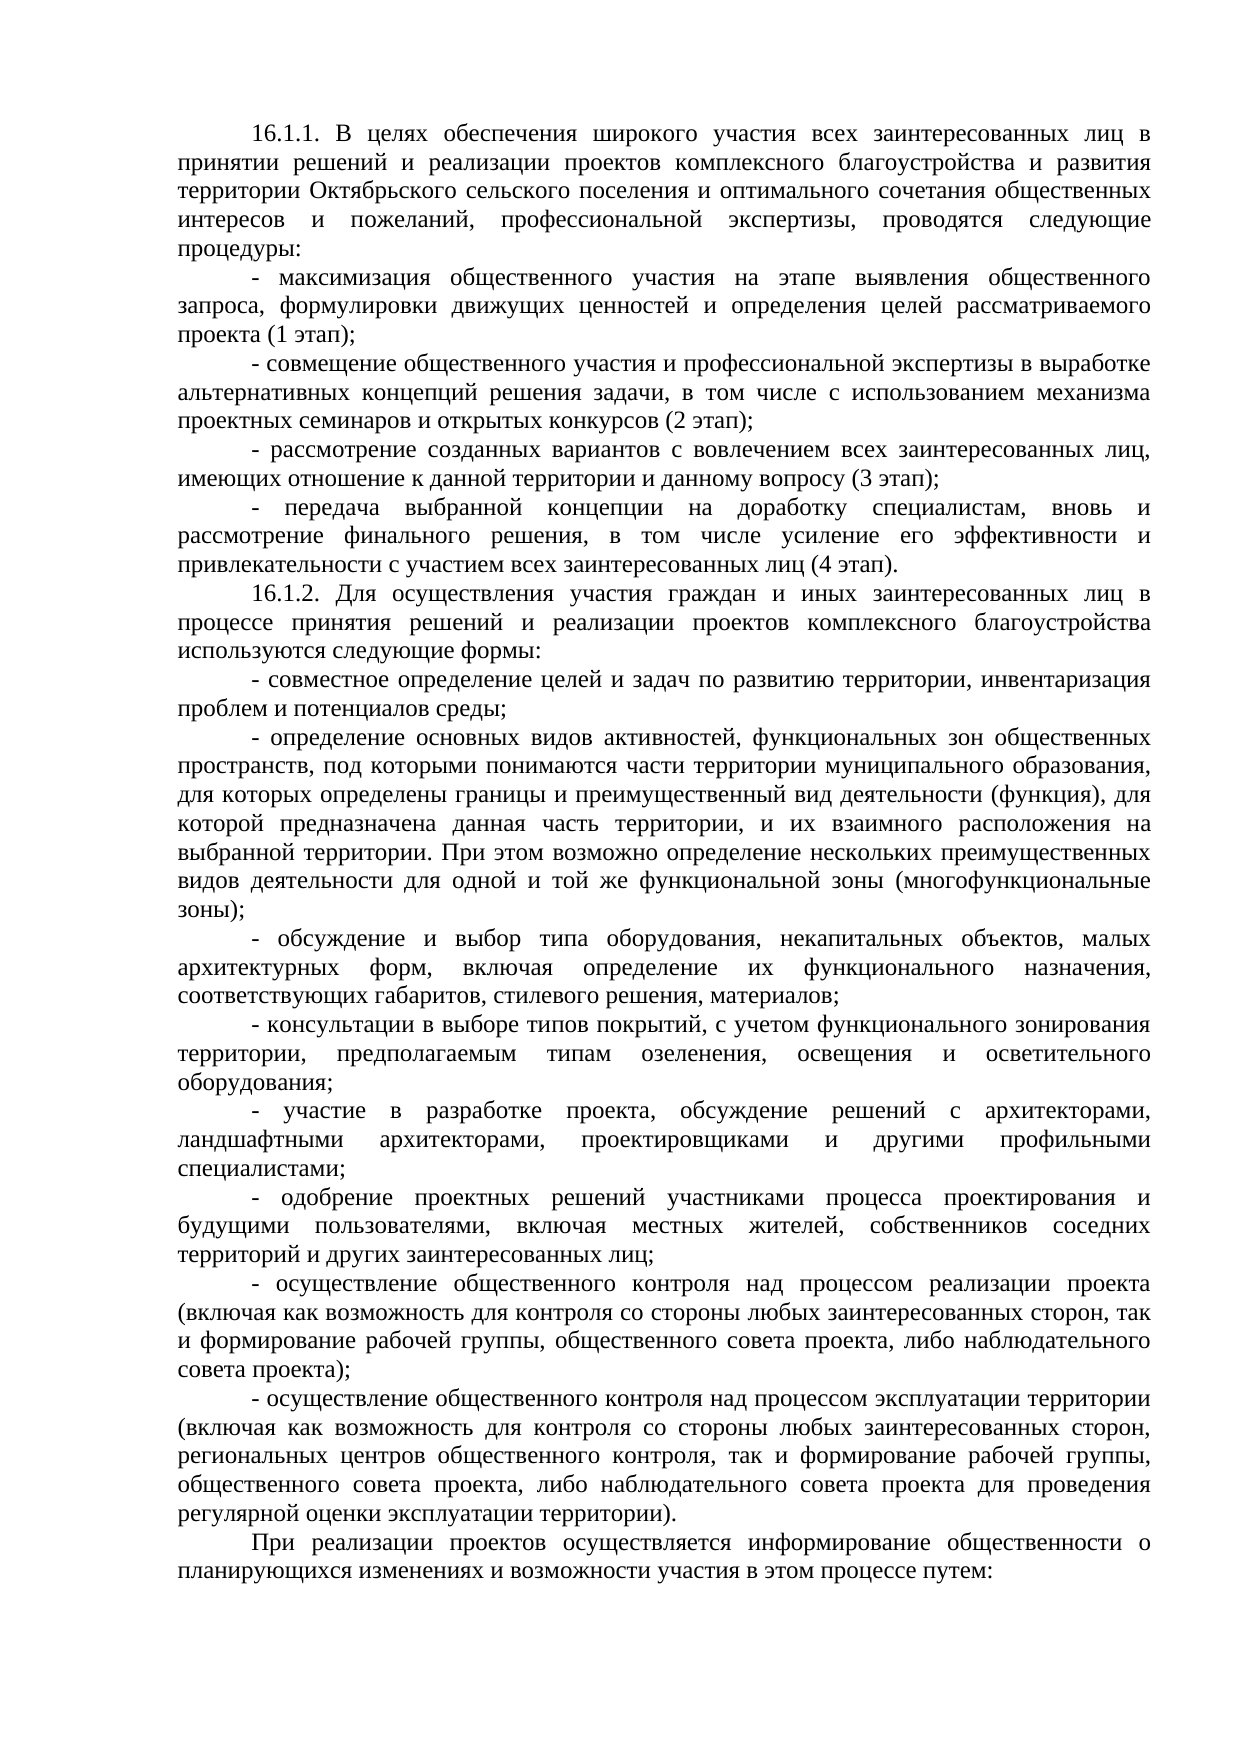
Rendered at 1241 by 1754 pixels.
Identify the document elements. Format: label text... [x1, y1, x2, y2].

text 16.1.1. В целях обеспечения широкого участия всех заинтересованных лиц в принятии решений и реализации проектов комплексного благоустройства и развития территории Октябрьского сельского поселения и оптимального сочетания общественных интересов и пожеланий, профессиональной экспертизы, проводятся следующие процедуры: [177, 118, 1152, 262]
text - максимизация общественного участия на этапе выявления общественного запроса, формулировки движущих ценностей и определения целей рассматриваемого проекта (1 этап); [177, 262, 1152, 348]
text - консультации в выборе типов покрытий, с учетом функционального зонирования территории, предполагаемым типам озеленения, освещения и осветительного оборудования; [177, 1009, 1152, 1096]
text - передача выбранной концепции на доработку специалистам, вновь и рассмотрение финального решения, в том числе усиление его эффективности и привлекательности с участием всех заинтересованных лиц (4 этап). [177, 492, 1152, 578]
text - одобрение проектных решений участниками процесса проектирования и будущими пользователями, включая местных жителей, собственников соседних территорий и других заинтересованных лиц; [177, 1182, 1152, 1268]
text - осуществление общественного контроля над процессом эксплуатации территории (включая как возможность для контроля со стороны любых заинтересованных сторон, региональных центров общественного контроля, так и формирование рабочей группы, общественного совета проекта, либо наблюдательного совета проекта для проведения регулярной оценки эксплуатации территории). [177, 1383, 1152, 1527]
text - участие в разработке проекта, обсуждение решений с архитекторами, ландшафтными архитекторами, проектировщиками и другими профильными специалистами; [177, 1096, 1152, 1182]
text - совместное определение целей и задач по развитию территории, инвентаризация проблем и потенциалов среды; [177, 664, 1152, 722]
text 16.1.2. Для осуществления участия граждан и иных заинтересованных лиц в процессе принятия решений и реализации проектов комплексного благоустройства используются следующие формы: [177, 578, 1152, 664]
text - осуществление общественного контроля над процессом реализации проекта (включая как возможность для контроля со стороны любых заинтересованных сторон, так и формирование рабочей группы, общественного совета проекта, либо наблюдательного совета проекта); [177, 1268, 1152, 1383]
text - совмещение общественного участия и профессиональной экспертизы в выработке альтернативных концепций решения задачи, в том числе с использованием механизма проектных семинаров и открытых конкурсов (2 этап); [177, 348, 1152, 434]
text - рассмотрение созданных вариантов с вовлечением всех заинтересованных лиц, имеющих отношение к данной территории и данному вопросу (3 этап); [177, 434, 1152, 492]
text - определение основных видов активностей, функциональных зон общественных пространств, под которыми понимаются части территории муниципального образования, для которых определены границы и преимущественный вид деятельности (функция), для которой предназначена данная часть территории, и их взаимного расположения на выбранной территории. При этом возможно определение нескольких преимущественных видов деятельности для одной и той же функциональной зоны (многофункциональные зоны); [177, 722, 1152, 923]
text При реализации проектов осуществляется информирование общественности о планирующихся изменениях и возможности участия в этом процессе путем: [177, 1527, 1152, 1584]
text - обсуждение и выбор типа оборудования, некапитальных объектов, малых архитектурных форм, включая определение их функционального назначения, соответствующих габаритов, стилевого решения, материалов; [177, 923, 1152, 1009]
